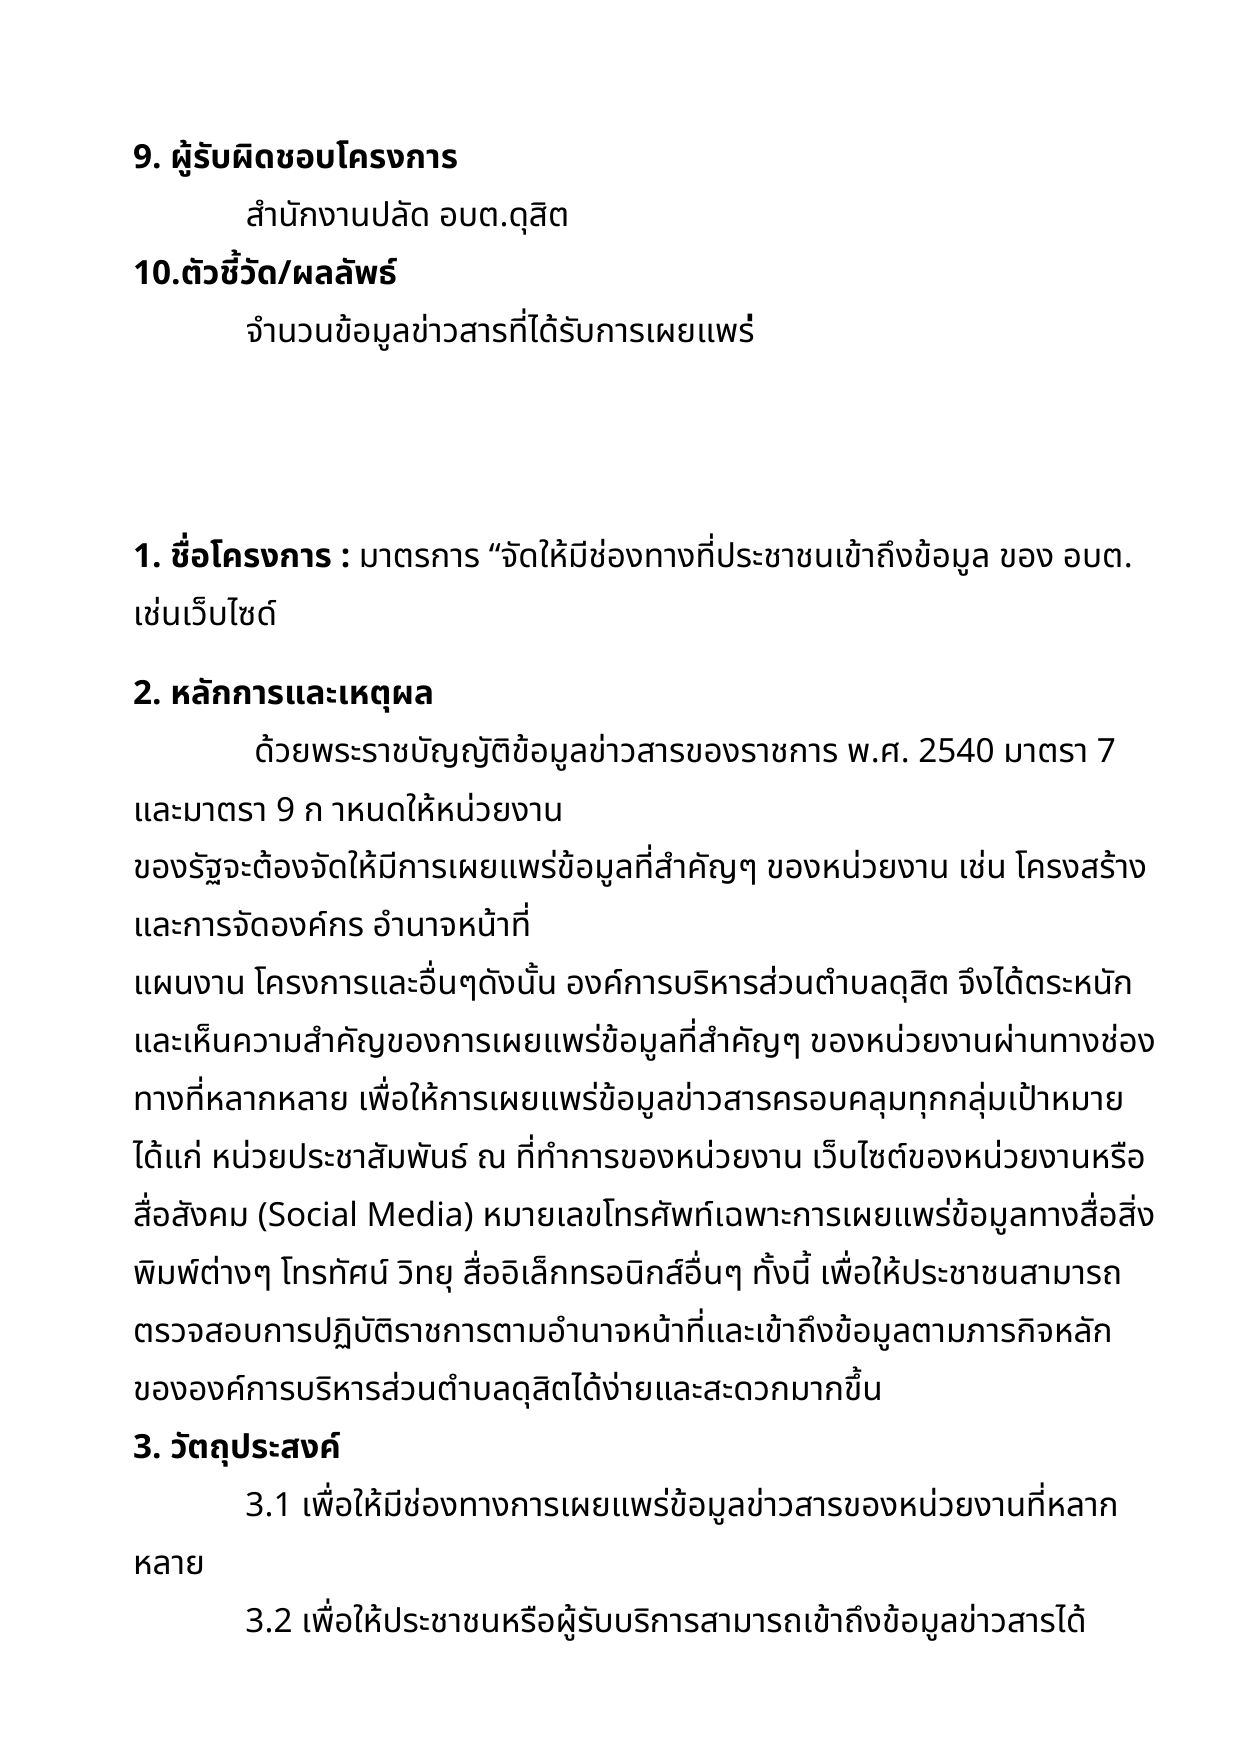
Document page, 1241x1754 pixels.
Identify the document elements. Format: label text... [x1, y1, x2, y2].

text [133, 669, 1167, 1648]
text 9. ผู้รับผิดชอบโครงการ สำนักงานปลัด อบต.ดุสิต 10.ตัวชี้วัด/ผลลัพธ์ จำนวนข้อมูลข่าวสารที่ได้รับการเผยแพร่ [133, 133, 1167, 358]
text 1. ชื่อโครงการ : มาตรการ “จัดให้มีช่องทางที่ประชาชนเข้าถึงข้อมูล ของ อบต. เช่นเว็บไซด์ [133, 532, 1167, 641]
